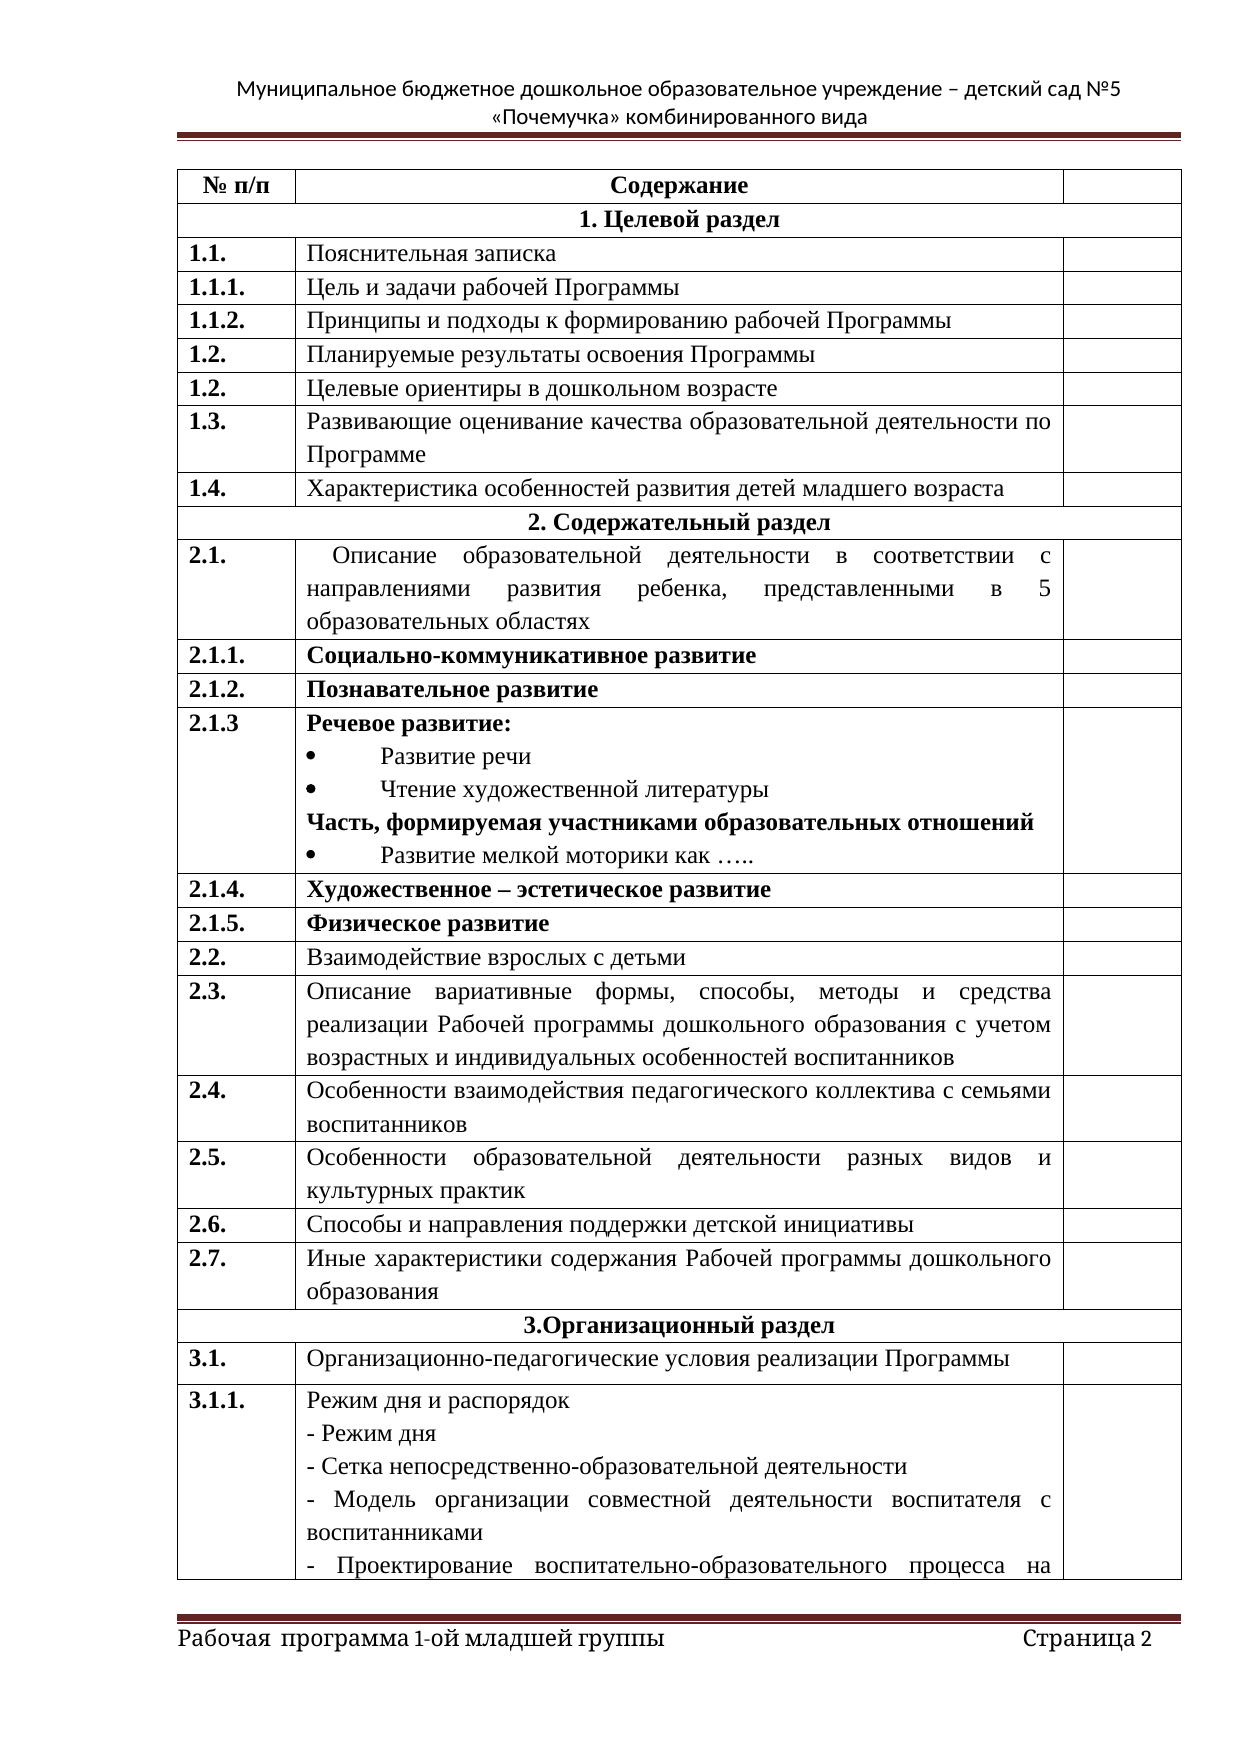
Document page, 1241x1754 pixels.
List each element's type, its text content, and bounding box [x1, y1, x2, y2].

table_cell [1064, 640, 1181, 673]
table_cell 1.1.2. [178, 305, 295, 338]
table_cell [1064, 540, 1181, 639]
table_cell Взаимодействие взрослых с детьми [296, 942, 1063, 975]
table_cell Способы и направления поддержки детской инициативы [296, 1209, 1063, 1242]
table_cell 1.1. [178, 238, 295, 271]
table_cell 2.6. [178, 1209, 295, 1242]
table_cell 2.5. [178, 1142, 295, 1208]
table_cell [1064, 708, 1181, 873]
table_cell [1064, 406, 1181, 472]
table_cell Пояснительная записка [296, 238, 1063, 271]
table_cell [1064, 272, 1181, 304]
table_cell 2.1.3 [178, 708, 295, 873]
table_cell [1064, 976, 1181, 1074]
table_header [1064, 170, 1181, 203]
table_cell [1064, 674, 1181, 707]
table_cell [1064, 1142, 1181, 1208]
table_cell 1.2. [178, 339, 295, 372]
table_cell [1064, 908, 1181, 941]
table_cell 2.1.4. [178, 874, 295, 907]
table_cell 2.4. [178, 1076, 295, 1141]
table_cell Художественное – эстетическое развитие [296, 874, 1063, 907]
table_cell 1.4. [178, 473, 295, 506]
table_cell Физическое развитие [296, 908, 1063, 941]
table_header Содержание [296, 170, 1063, 203]
table_cell Речевое развитие: Развитие речи Чтение художественной литературы Часть, формируемая участниками образовательных отношений Развитие мелкой моторики как ….. [296, 708, 1063, 873]
table_cell Иные характеристики содержания Рабочей программы дошкольного образования [296, 1243, 1063, 1309]
table_cell [1064, 1343, 1181, 1384]
table_cell 3.Организационный раздел [178, 1310, 1181, 1342]
table_cell Планируемые результаты освоения Программы [296, 339, 1063, 372]
table_cell Социально-коммуникативное развитие [296, 640, 1063, 673]
table_cell 3.1.1. [178, 1385, 295, 1579]
table_cell Цель и задачи рабочей Программы [296, 272, 1063, 304]
table_cell [1064, 373, 1181, 405]
table_cell 2.7. [178, 1243, 295, 1309]
table_cell Особенности взаимодействия педагогического коллектива с семьями воспитанников [296, 1076, 1063, 1141]
table_cell Развивающие оценивание качества образовательной деятельности по Программе [296, 406, 1063, 472]
table_header № п/п [178, 170, 295, 203]
table_cell Организационно-педагогические условия реализации Программы [296, 1343, 1063, 1384]
table_cell Описание образовательной деятельности в соответствии с направлениями развития ребенка, представленными в 5 образовательных областях [296, 540, 1063, 639]
table_cell 2.1.5. [178, 908, 295, 941]
table_cell 2. Содержательный раздел [178, 507, 1181, 539]
table_cell Особенности образовательной деятельности разных видов и культурных практик [296, 1142, 1063, 1208]
table_cell [1064, 473, 1181, 506]
table_cell 3.1. [178, 1343, 295, 1384]
table_cell 1. Целевой раздел [178, 204, 1181, 237]
table_cell Характеристика особенностей развития детей младшего возраста [296, 473, 1063, 506]
table_cell [1064, 874, 1181, 907]
table_cell 2.3. [178, 976, 295, 1074]
table_cell 1.2. [178, 373, 295, 405]
table_cell [1064, 1243, 1181, 1309]
table_cell Познавательное развитие [296, 674, 1063, 707]
table_cell [1064, 1385, 1181, 1579]
table_cell [1064, 339, 1181, 372]
table_cell 1.3. [178, 406, 295, 472]
table_cell Описание вариативные формы, способы, методы и средства реализации Рабочей программы дошкольного образования с учетом возрастных и индивидуальных особенностей воспитанников [296, 976, 1063, 1074]
table_cell 2.1.1. [178, 640, 295, 673]
table_cell 2.1. [178, 540, 295, 639]
table_cell 2.2. [178, 942, 295, 975]
table_cell [1064, 1076, 1181, 1141]
table_cell [1064, 238, 1181, 271]
table_cell Принципы и подходы к формированию рабочей Программы [296, 305, 1063, 338]
table_cell 1.1.1. [178, 272, 295, 304]
table_cell 2.1.2. [178, 674, 295, 707]
table_cell [1064, 1209, 1181, 1242]
table_cell [1064, 305, 1181, 338]
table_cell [296, 1385, 1063, 1579]
table_cell [1064, 942, 1181, 975]
table_cell Целевые ориентиры в дошкольном возрасте [296, 373, 1063, 405]
